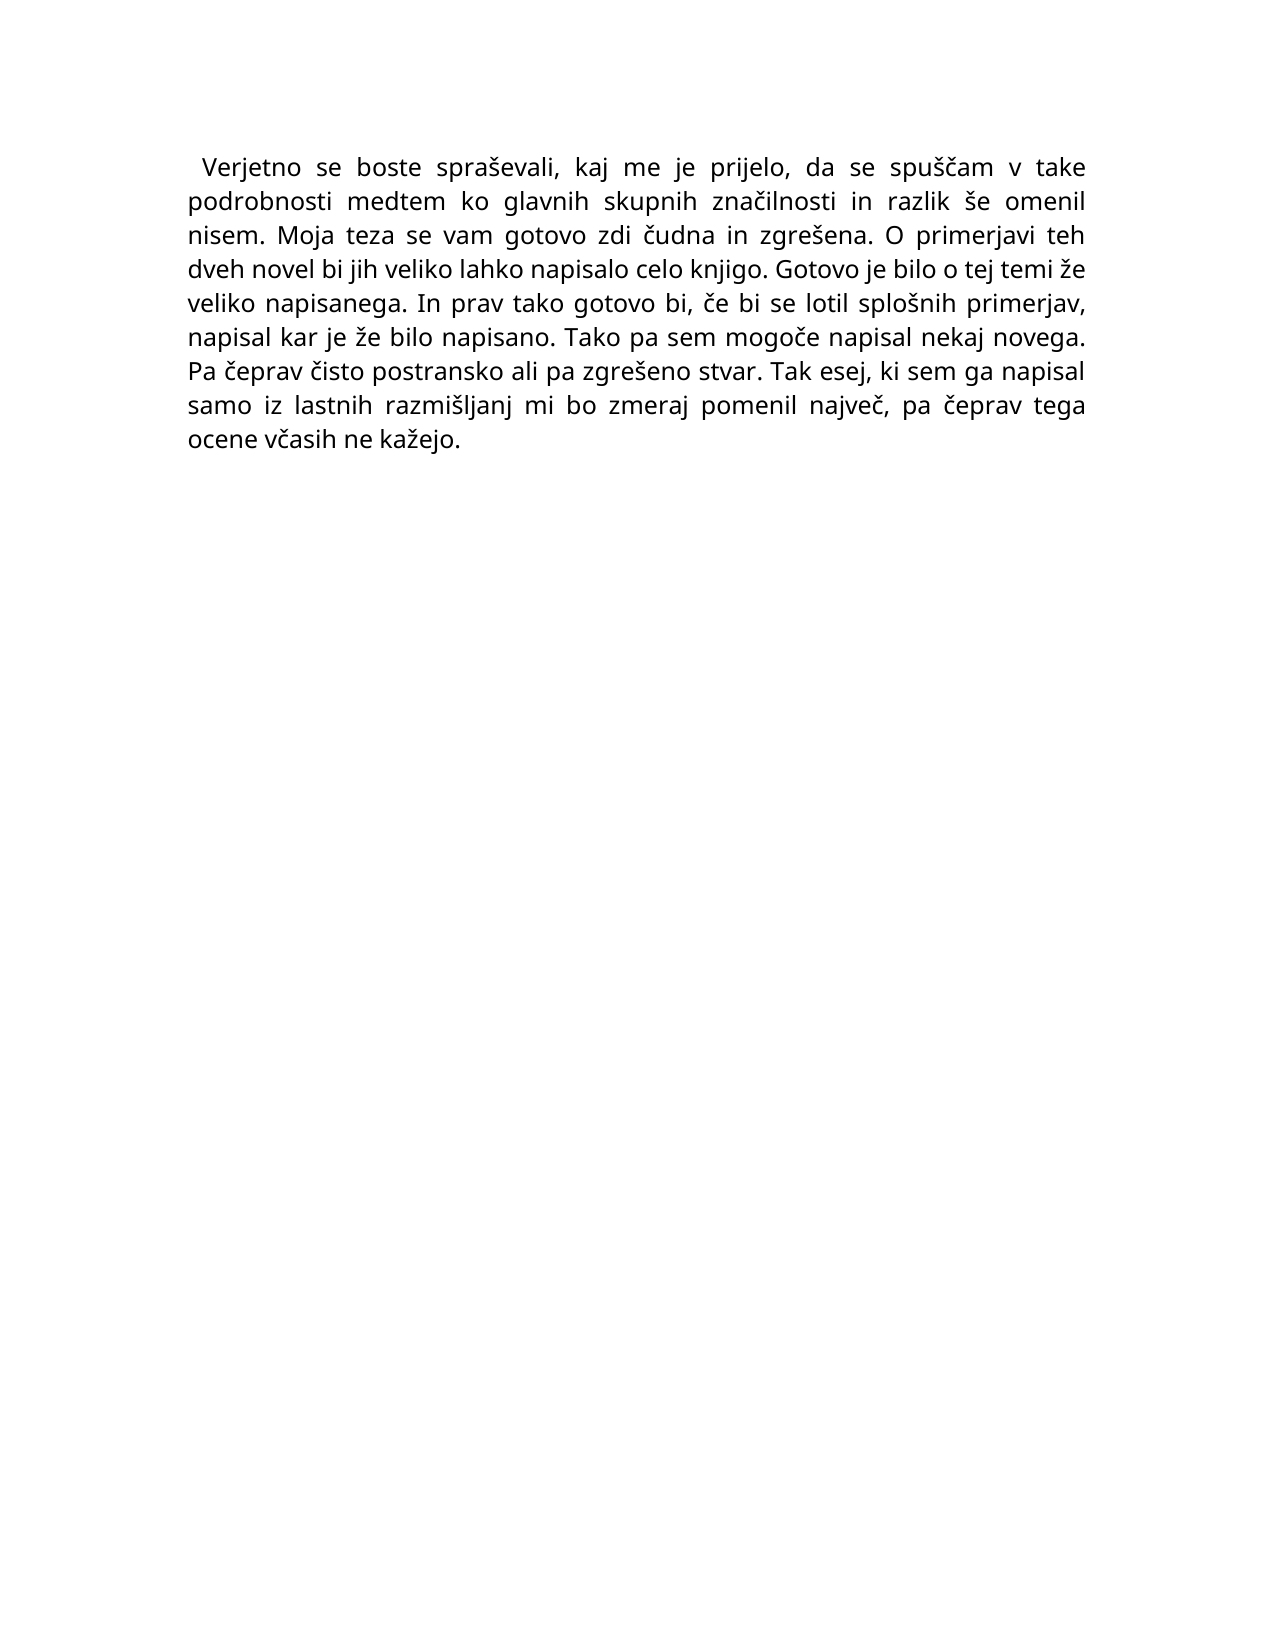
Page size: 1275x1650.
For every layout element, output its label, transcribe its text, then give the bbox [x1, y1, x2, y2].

text Verjetno se boste spraševali, kaj me je prijelo, da se spuščam v take podrobnosti medtem ko glavnih skupnih značilnosti in razlik še omenil nisem. Moja teza se vam gotovo zdi čudna in zgrešena. O primerjavi teh dveh novel bi jih veliko lahko napisalo celo knjigo. Gotovo je bilo o tej temi že veliko napisanega. In prav tako gotovo bi, če bi se lotil splošnih primerjav, napisal kar je že bilo napisano. Tako pa sem mogoče napisal nekaj novega. Pa čeprav čisto postransko ali pa zgrešeno stvar. Tak esej, ki sem ga napisal samo iz lastnih razmišljanj mi bo zmeraj pomenil največ, pa čeprav tega ocene včasih ne kažejo. [187, 150, 1087, 456]
